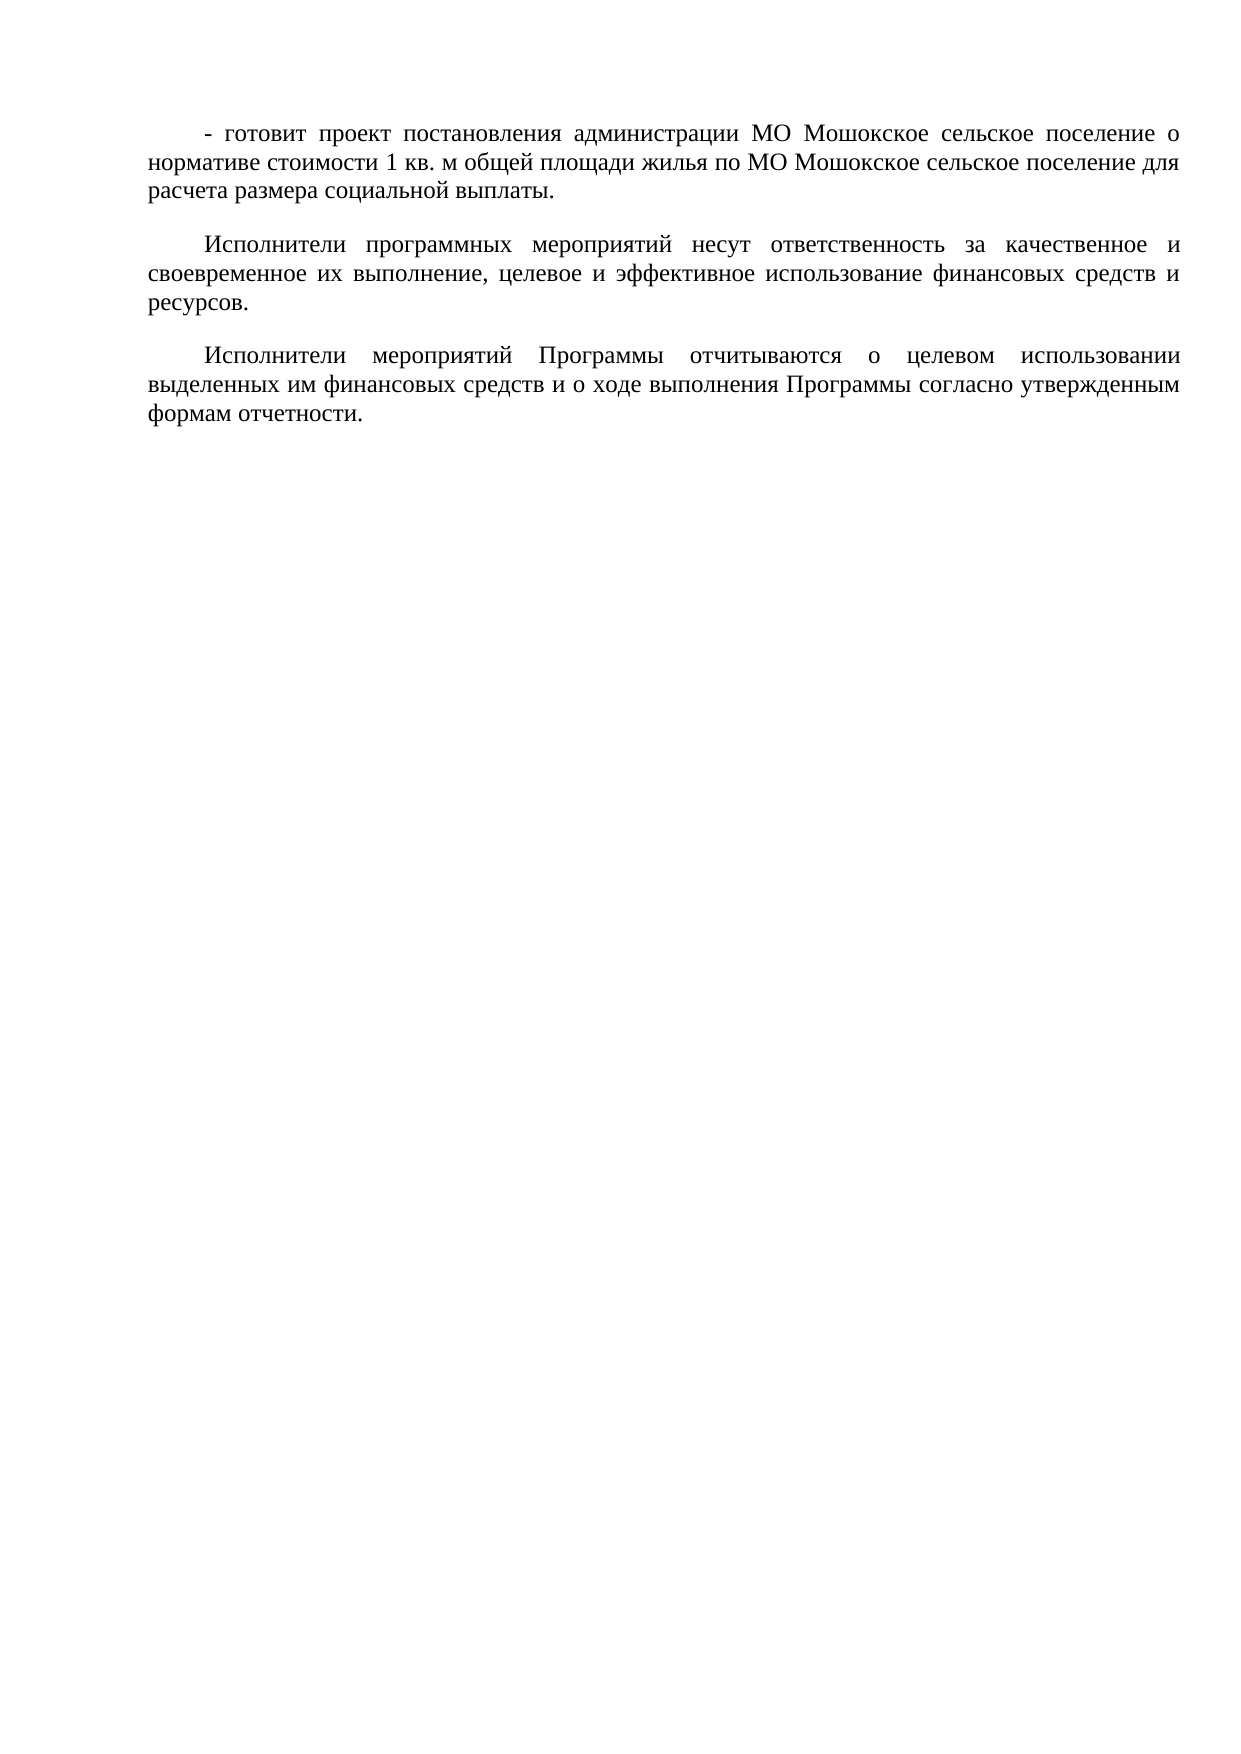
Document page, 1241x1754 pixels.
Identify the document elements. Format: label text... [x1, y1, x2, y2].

text Исполнители мероприятий Программы отчитываются о целевом использовании выделенных им финансовых средств и о ходе выполнения Программы согласно утвержденным формам отчетности. [148, 341, 1181, 427]
text - готовит проект постановления администрации МО Мошокское сельское поселение о нормативе стоимости 1 кв. м общей площади жилья по МО Мошокское сельское поселение для расчета размера социальной выплаты. [148, 118, 1181, 204]
text Исполнители программных мероприятий несут ответственность за качественное и своевременное их выполнение, целевое и эффективное использование финансовых средств и ресурсов. [148, 229, 1181, 316]
